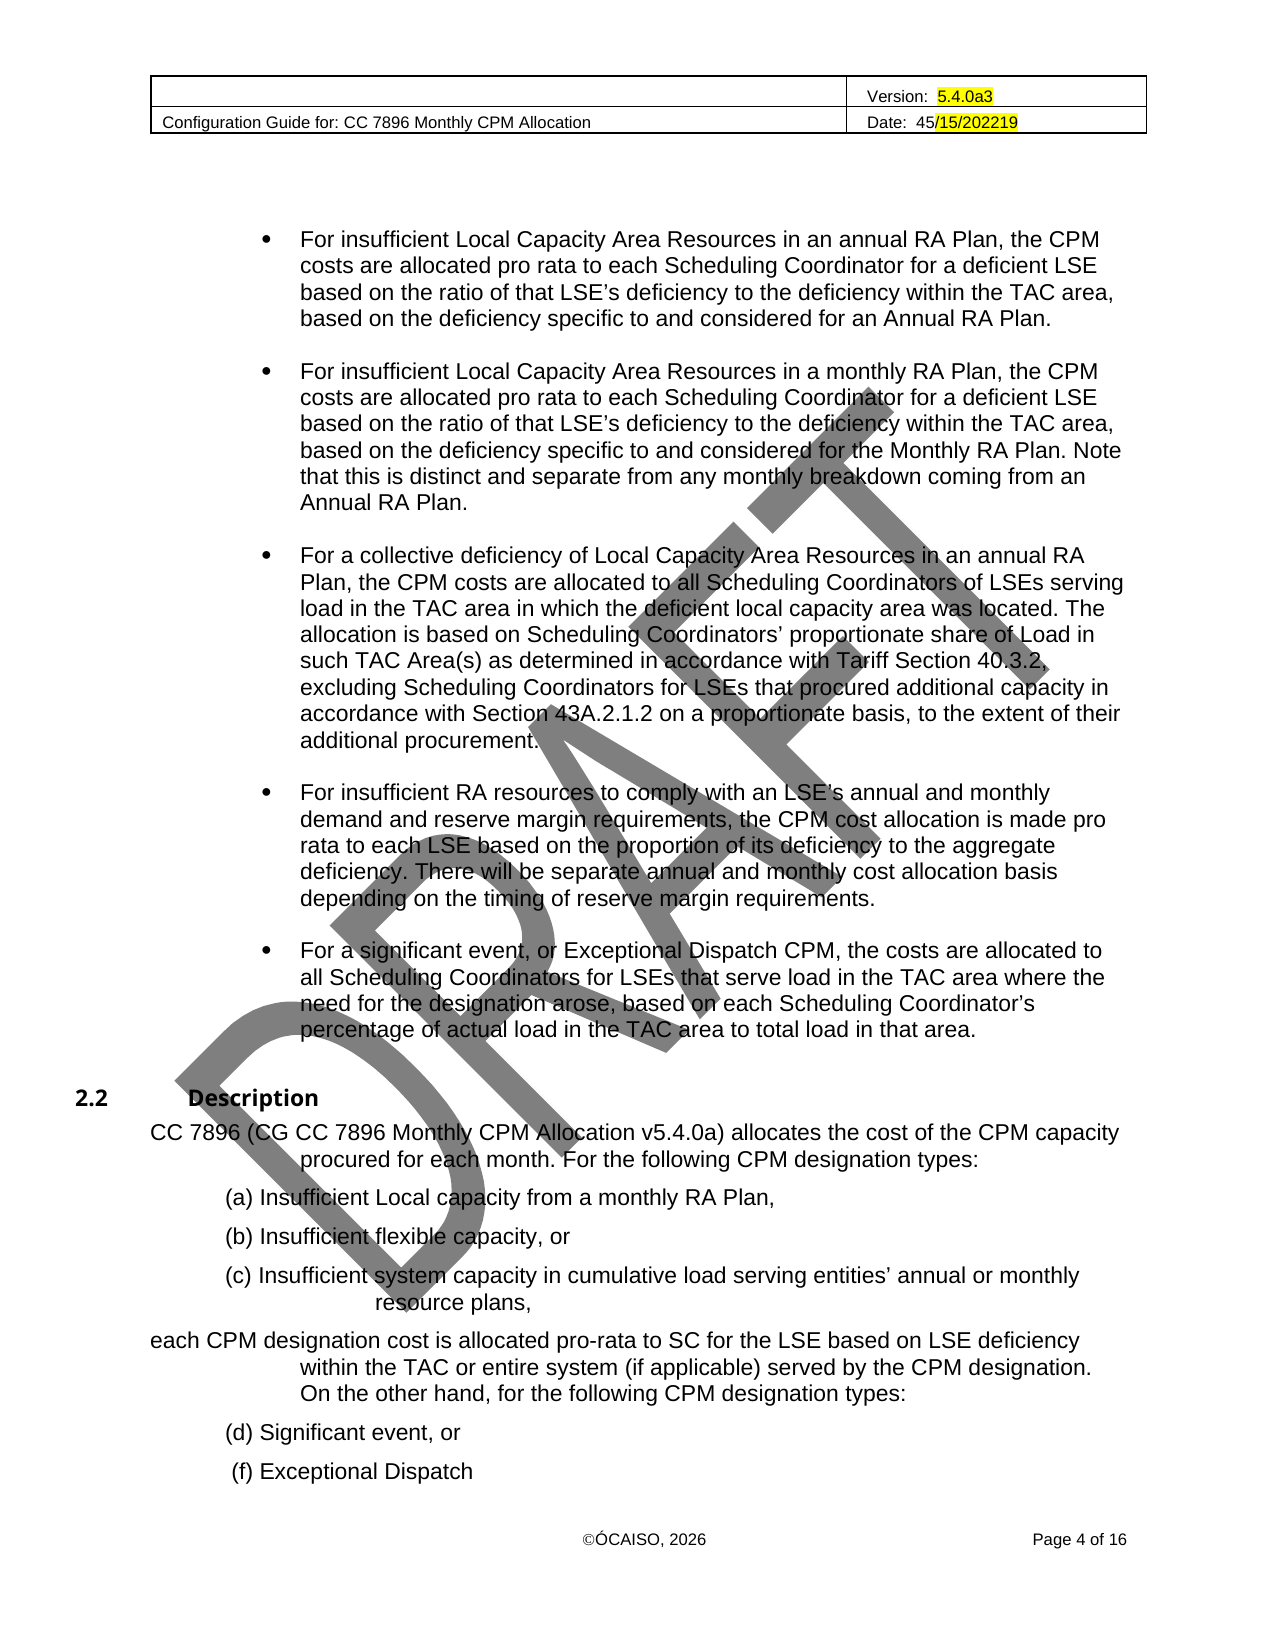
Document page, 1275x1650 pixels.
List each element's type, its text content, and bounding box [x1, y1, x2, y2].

text (d) Significant event, or [225, 1419, 1125, 1445]
list For insufficient RA resources to comply with an LSE’s annual and monthly demand and reserve margin requirements, the CPM cost allocation is made pro rata to each LSE based on the proportion of its deficiency to the aggregate deficiency. There will be separate annual and monthly cost allocation basis depending on the timing of reserve margin requirements. [262, 779, 1125, 911]
list For a significant event, or Exceptional Dispatch CPM, the costs are allocated to all Scheduling Coordinators for LSEs that serve load in the TAC area where the need for the designation arose, based on each Scheduling Coordinator’s percentage of actual load in the TAC area to total load in that area. [262, 937, 1125, 1043]
list For insufficient Local Capacity Area Resources in an annual RA Plan, the CPM costs are allocated pro rata to each Scheduling Coordinator for a deficient LSE based on the ratio of that LSE’s deficiency to the deficiency within the TAC area, based on the deficiency specific to and considered for an Annual RA Plan. [262, 226, 1125, 331]
list For a collective deficiency of Local Capacity Area Resources in an annual RA Plan, the CPM costs are allocated to all Scheduling Coordinators of LSEs serving load in the TAC area in which the deficient local capacity area was located. The allocation is based on Scheduling Coordinators’ proportionate share of Load in such TAC Area(s) as determined in accordance with Tariff Section 40.3.2, excluding Scheduling Coordinators for LSEs that procured additional capacity in accordance with Section 43A.2.1.2 on a proportionate basis, to the extent of their additional procurement. [262, 542, 1125, 753]
text CC 7896 () allocates the cost of the CPM capacity procured for each month. For the following CPM designation types: [150, 1119, 1125, 1172]
subtitle Description [75, 1082, 1125, 1113]
text (b) Insufficient flexible capacity, or [225, 1223, 1125, 1249]
list For insufficient Local Capacity Area Resources in a monthly RA Plan, the CPM costs are allocated pro rata to each Scheduling Coordinator for a deficient LSE based on the ratio of that LSE’s deficiency to the deficiency within the TAC area, based on the deficiency specific to and considered for the Monthly RA Plan. Note that this is distinct and separate from any monthly breakdown coming from an Annual RA Plan. [262, 358, 1125, 516]
text (c) Insufficient system capacity in cumulative load serving entities’ annual or monthly resource plans, [225, 1262, 1125, 1315]
text (a) Insufficient Local capacity from a monthly RA Plan, [225, 1184, 1125, 1211]
text (f) Exceptional Dispatch [225, 1458, 1125, 1484]
text each CPM designation cost is allocated pro-rata to SC for the LSE based on LSE deficiency within the TAC or entire system (if applicable) served by the CPM designation. On the other hand, for the following CPM designation types: [150, 1327, 1125, 1406]
